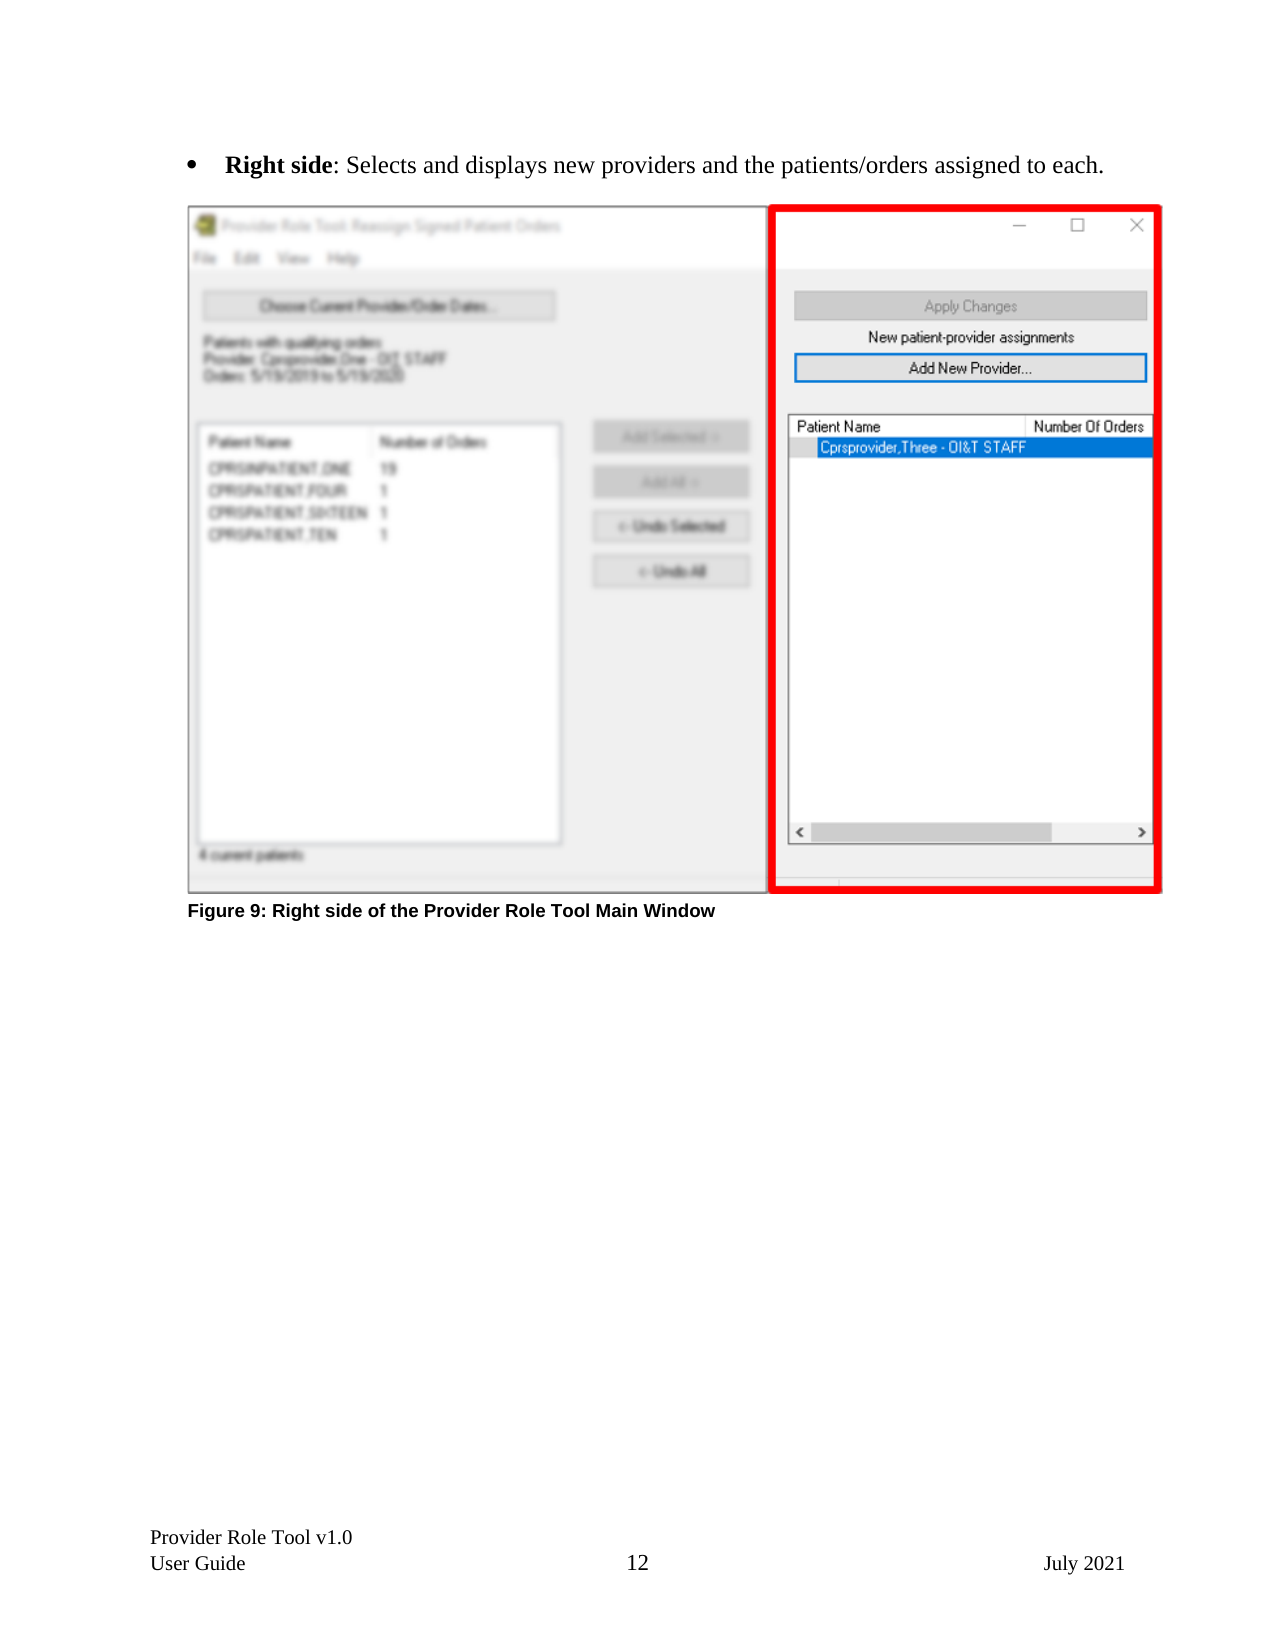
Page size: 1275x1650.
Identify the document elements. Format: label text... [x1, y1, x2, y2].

picture [187, 203, 1163, 894]
text Figure 9: Right side of the Provider Role Tool Main Window [187, 900, 1125, 922]
list Right side: Selects and displays new providers and the patients/orders assigned to each. [187, 150, 1125, 179]
